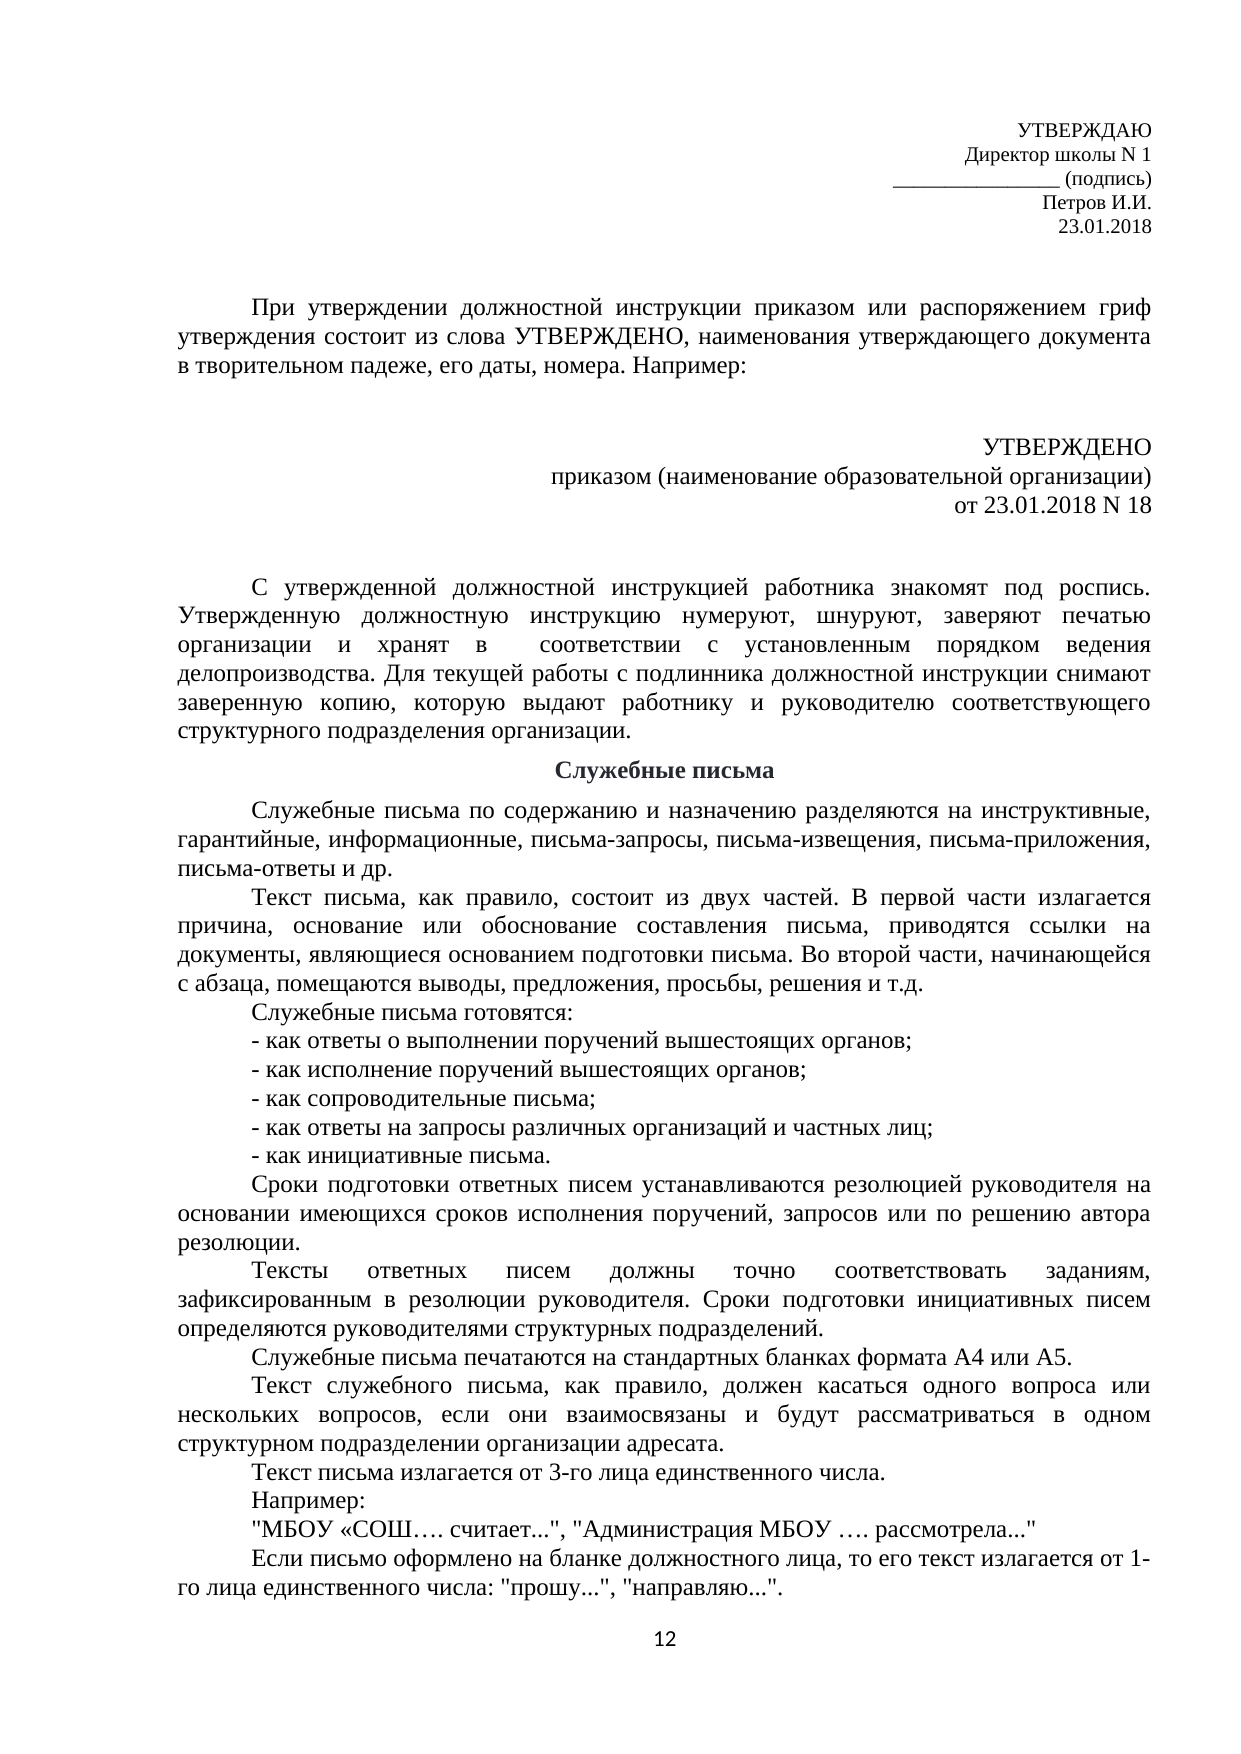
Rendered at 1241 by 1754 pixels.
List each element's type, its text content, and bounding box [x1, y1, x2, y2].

text "МБОУ «СОШ…. считает...", "Администрация МБОУ …. рассмотрела..." [177, 1514, 1152, 1543]
text - как ответы на запросы различных организаций и частных лиц; [177, 1112, 1152, 1140]
text Петров И.И. [177, 190, 1152, 214]
text Текст письма, как правило, состоит из двух частей. В первой части излагается причина, основание или обоснование составления письма, приводятся ссылки на документы, являющиеся основанием подготовки письма. Во второй части, начинающейся с абзаца, помещаются выводы, предложения, просьбы, решения и т.д. [177, 882, 1152, 997]
text - как ответы о выполнении поручений вышестоящих органов; [177, 1025, 1152, 1054]
text - как исполнение поручений вышестоящих органов; [177, 1054, 1152, 1083]
text - как сопроводительные письма; [177, 1083, 1152, 1112]
text ________________ (подпись) [177, 166, 1152, 190]
text Служебные письма печатаются на стандартных бланках формата А4 или А5. [177, 1342, 1152, 1370]
text Служебные письма по содержанию и назначению разделяются на инструктивные, гарантийные, информационные, письма-запросы, письма-извещения, письма-приложения, письма-ответы и др. [177, 795, 1152, 882]
text приказом (наименование образовательной организации) [177, 461, 1152, 490]
text Текст письма излагается от 3-го лица единственного числа. [177, 1457, 1152, 1485]
text Директор школы N 1 [177, 142, 1152, 166]
text 23.01.2018 [177, 214, 1152, 238]
text Если письмо оформлено на бланке должностного лица, то его текст излагается от 1-го лица единственного числа: "прошу...", "направляю...". [177, 1543, 1152, 1600]
text Например: [177, 1485, 1152, 1514]
text Текст служебного письма, как правило, должен касаться одного вопроса или нескольких вопросов, если они взаимосвязаны и будут рассматриваться в одном структурном подразделении организации адресата. [177, 1370, 1152, 1457]
text - как инициативные письма. [177, 1140, 1152, 1169]
text Тексты ответных писем должны точно соответствовать заданиям, зафиксированным в резолюции руководителя. Сроки подготовки инициативных писем определяются руководителями структурных подразделений. [177, 1255, 1152, 1342]
text Служебные письма готовятся: [177, 997, 1152, 1025]
text УТВЕРЖДАЮ [177, 118, 1152, 142]
subtitle Служебные письма [177, 755, 1152, 784]
text УТВЕРЖДЕНО [177, 432, 1152, 461]
text от 23.01.2018 N 18 [177, 490, 1152, 519]
text При утверждении должностной инструкции приказом или распоряжением гриф утверждения состоит из слова УТВЕРЖДЕНО, наименования утверждающего документа в творительном падеже, его даты, номера. Например: [177, 292, 1152, 378]
text С утвержденной должностной инструкцией работника знакомят под роспись. Утвержденную должностную инструкцию нумеруют, шнуруют, заверяют печатью организации и хранят в соответствии с установленным порядком ведения делопроизводства. Для текущей работы с подлинника должностной инструкции снимают заверенную копию, которую выдают работнику и руководителю соответствующего структурного подразделения организации. [177, 572, 1152, 744]
text Сроки подготовки ответных писем устанавливаются резолюцией руководителя на основании имеющихся сроков исполнения поручений, запросов или по решению автора резолюции. [177, 1169, 1152, 1255]
